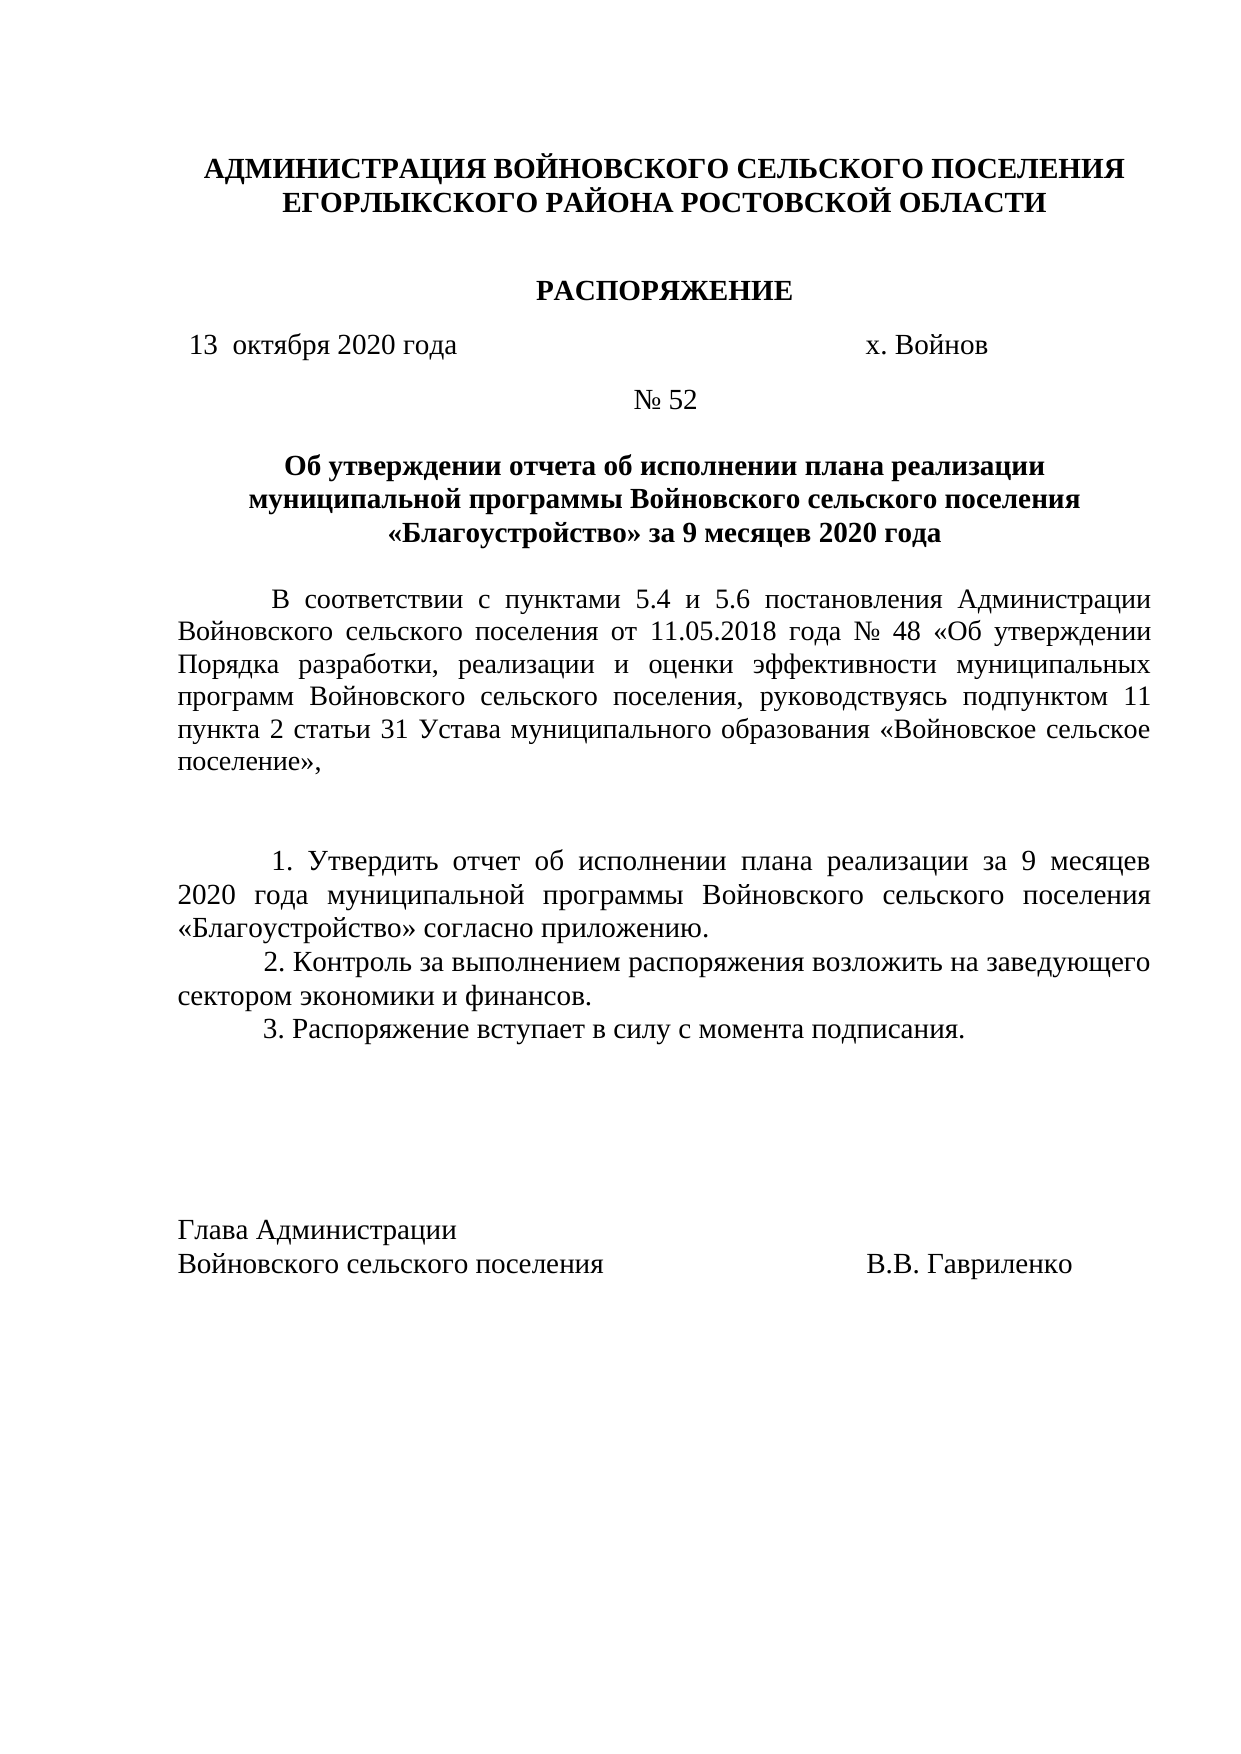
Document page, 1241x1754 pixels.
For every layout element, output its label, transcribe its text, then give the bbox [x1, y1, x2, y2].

text АДМИНИСТРАЦИЯ ВОЙНОВСКОГО СЕЛЬСКОГО ПОСЕЛЕНИЯ [177, 152, 1152, 185]
text РАСПОРЯЖЕНИЕ [177, 273, 1152, 307]
text 2. Контроль за выполнением распоряжения возложить на заведующего сектором экономики и финансов. [177, 944, 1152, 1011]
text ЕГОРЛЫКСКОГО РАЙОНА РОСТОВСКОЙ ОБЛАСТИ [177, 185, 1152, 219]
text Об утверждении отчета об исполнении плана реализации [177, 448, 1152, 481]
text Глава Администрации [177, 1212, 1152, 1246]
text муниципальной программы Войновского сельского поселения [177, 481, 1152, 515]
text 1. Утвердить отчет об исполнении плана реализации за 9 месяцев 2020 года муниципальной программы Войновского сельского поселения «Благоустройство» согласно приложению. [177, 843, 1152, 944]
text В соответствии с пунктами 5.4 и 5.6 постановления Администрации Войновского сельского поселения от 11.05.2018 года № 48 «Об утверждении Порядка разработки, реализации и оценки эффективности муниципальных программ Войновского сельского поселения, руководствуясь подпунктом 11 пункта 2 статьи 31 Устава муниципального образования «Войновское сельское поселение», [177, 582, 1152, 776]
table_header 13 октября 2020 года х. Войнов № 52 [189, 328, 1114, 448]
text Войновского сельского поселения В.В. Гавриленко [177, 1246, 1152, 1279]
text 3. Распоряжение вступает в силу с момента подписания. [177, 1011, 1152, 1045]
text «Благоустройство» за 9 месяцев 2020 года [177, 515, 1152, 548]
